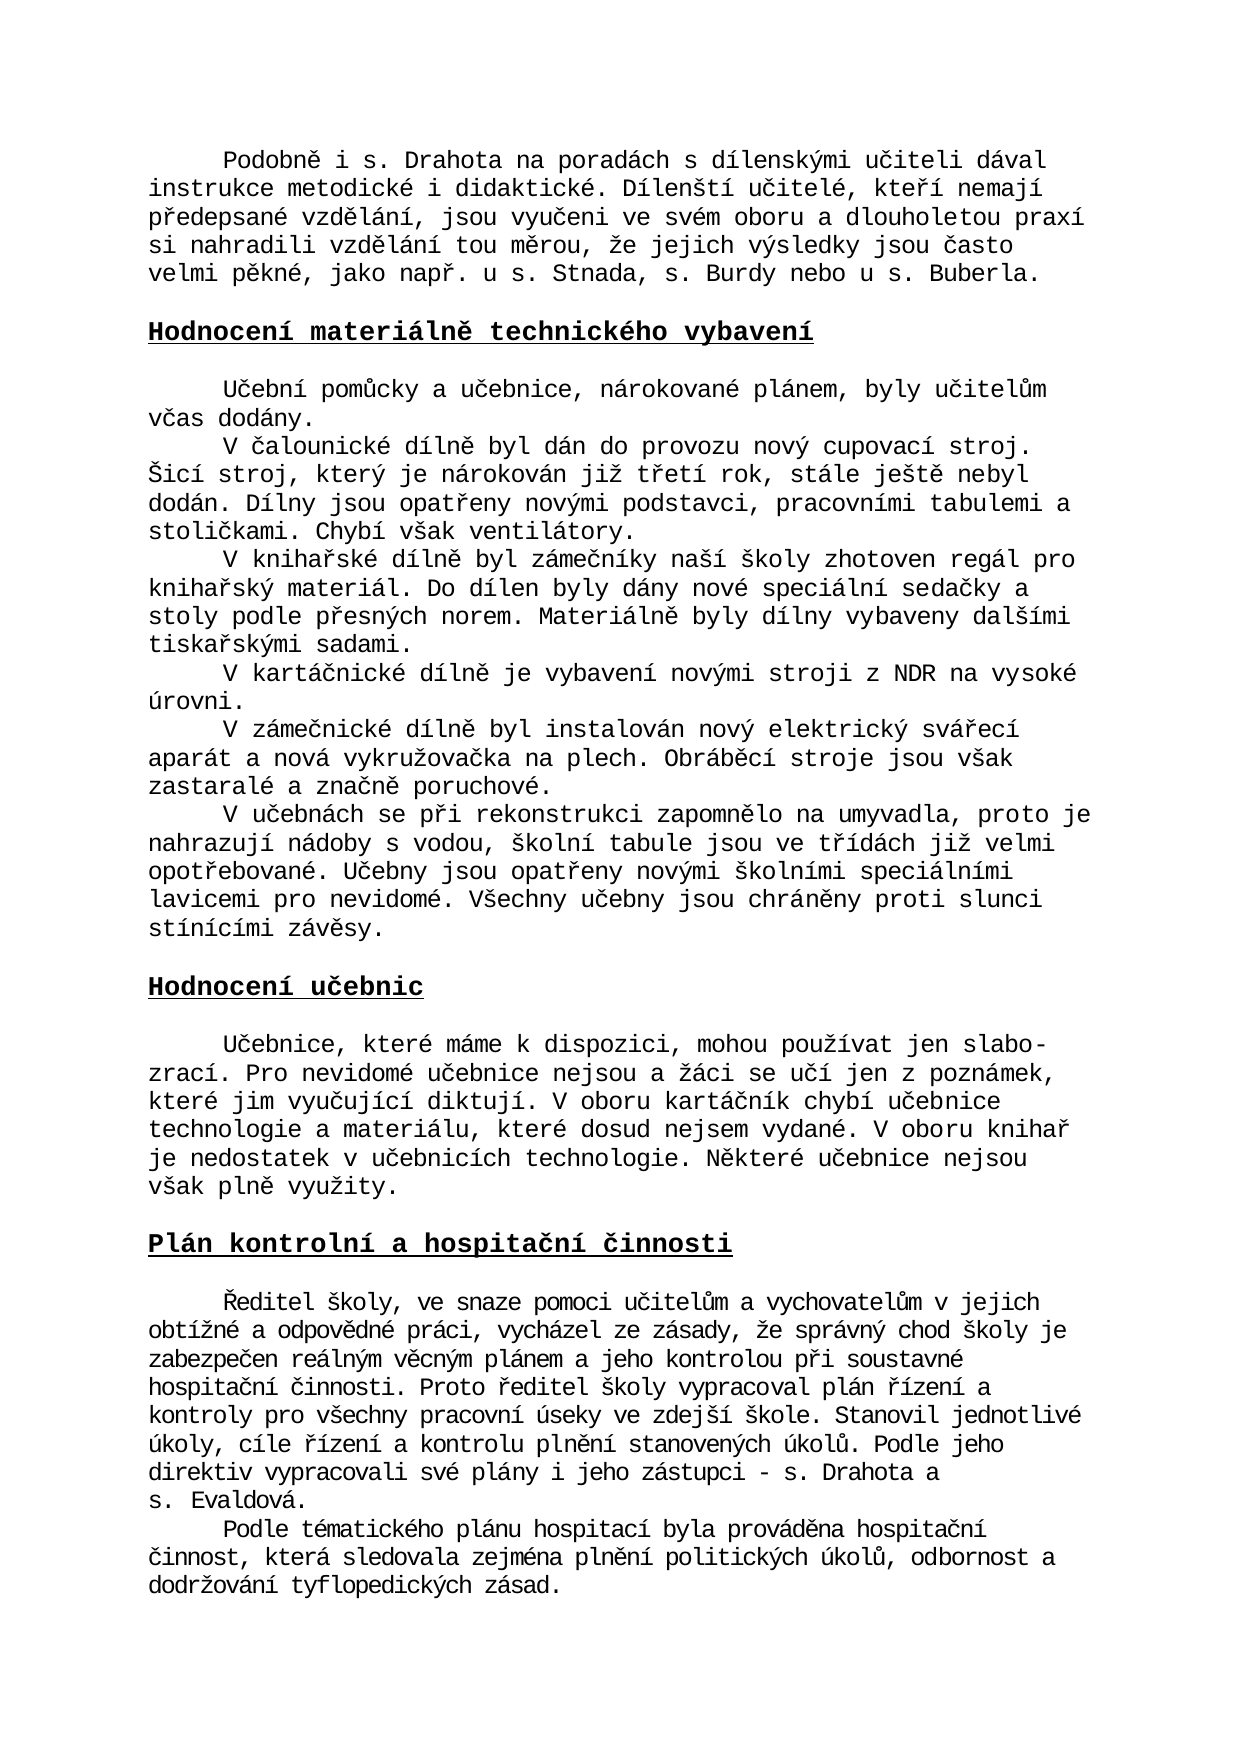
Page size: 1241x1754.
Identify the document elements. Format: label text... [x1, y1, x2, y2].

text Učebnice, které máme k dispozici, mohou používat jen slabozrací. Pro nevidomé učebnice nejsou a žáci se učí jen z poznámek, které jim vyučující diktují. V oboru kartáčník chybí učebnice technologie a materiálu, které dosud nejsem vydané. V oboru knihař je nedostatek v učebnicích technologie. Některé učebnice nejsou však plně využity. [148, 1032, 1093, 1202]
text V čalounické dílně byl dán do provozu nový cupovací stroj. Šicí stroj, který je nárokován již třetí rok, stále ještě nebyl dodán. Dílny jsou opatřeny novými podstavci, pracovními tabulemi a stoličkami. Chybí však ventilátory. [148, 434, 1093, 547]
text Ředitel školy, ve snaze pomoci učitelům a vychovatelům v jejich obtížné a odpovědné práci, vycházel ze zásady, že správný chod školy je zabezpečen reálným věcným plánem a jeho kontrolou při soustavné hospitační činnosti. Proto ředitel školy vypracoval plán řízení a kontroly pro všechny pracovní úseky ve zdejší škole. Stanovil jednotlivé úkoly, cíle řízení a kontrolu plnění stanovených úkolů. Podle jeho direktiv vypracovali své plány i jeho zástupci - s. Drahota a s. Evaldová. [148, 1290, 1093, 1516]
text V učebnách se při rekonstrukci zapomnělo na umyvadla, proto je nahrazují nádoby s vodou, školní tabule jsou ve třídách již velmi opotřebované. Učebny jsou opatřeny novými školními speciálními lavicemi pro nevidomé. Všechny učebny jsou chráněny proti slunci stínícími závěsy. [148, 802, 1093, 944]
text Učební pomůcky a učebnice, nárokované plánem, byly učitelům včas dodány. [148, 377, 1093, 434]
text Plán kontrolní a hospitační činnosti [148, 1230, 1093, 1261]
text Hodnocení učebnic [148, 972, 1093, 1003]
text Podobně i s. Drahota na poradách s dílenskými učiteli dával instrukce metodické i didaktické. Dílenští učitelé, kteří nemají předepsané vzdělání, jsou vyučeni ve svém oboru a dlouholetou praxí si nahradili vzdělání tou měrou, že jejich výsledky jsou často velmi pěkné, jako např. u s. Stnada, s. Burdy nebo u s. Buberla. [148, 148, 1093, 289]
text Hodnocení materiálně technického vybavení [148, 318, 1093, 348]
text V zámečnické dílně byl instalován nový elektrický svářecí aparát a nová vykružovačka na plech. Obráběcí stroje jsou však zastaralé a značně poruchové. [148, 717, 1093, 802]
text V kartáčnické dílně je vybavení novými stroji z NDR na vysoké úrovni. [148, 660, 1093, 717]
text V knihařské dílně byl zámečníky naší školy zhotoven regál pro knihařský materiál. Do dílen byly dány nové speciální sedačky a stoly podle přesných norem. Materiálně byly dílny vybaveny dalšími tiskařskými sadami. [148, 547, 1093, 660]
text Podle tématického plánu hospitací byla prováděna hospitační činnost, která sledovala zejména plnění politických úkolů, odbornost a dodržování tyflopedických zásad. [148, 1516, 1093, 1601]
